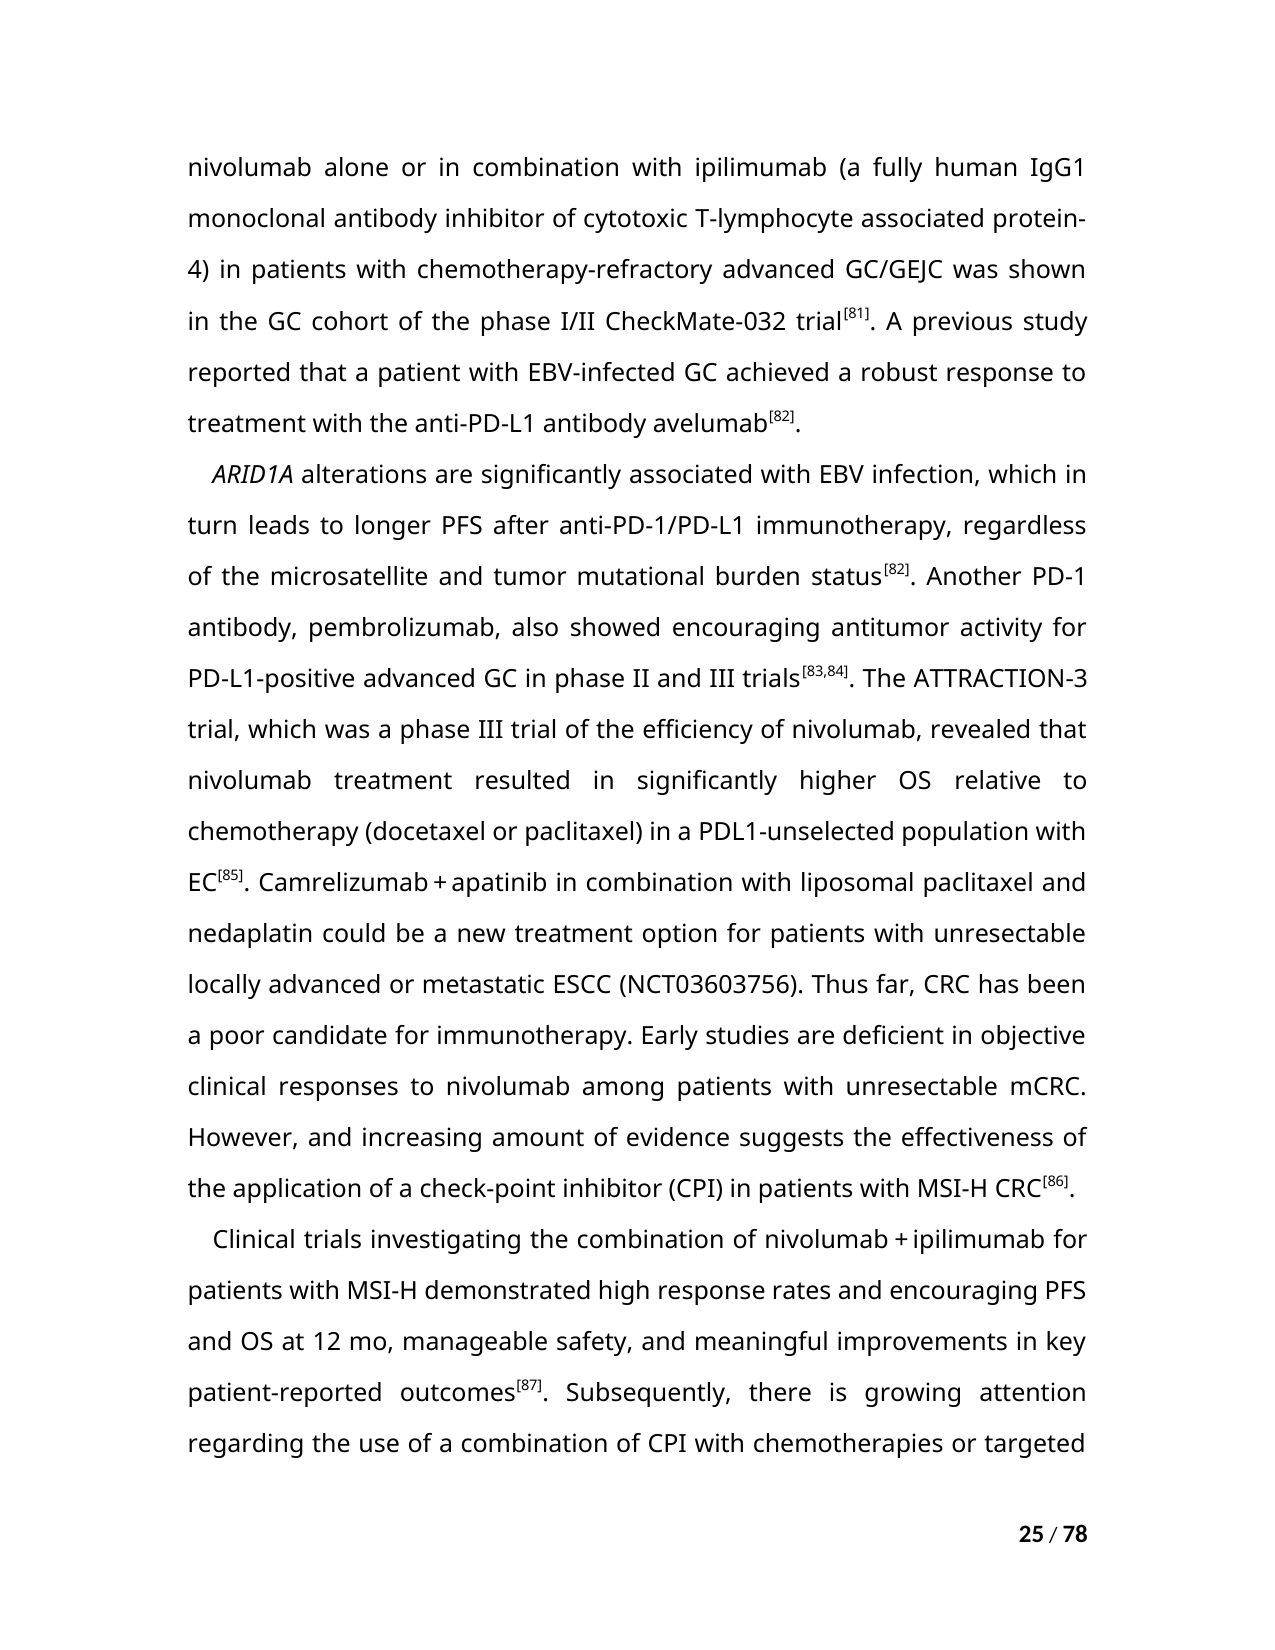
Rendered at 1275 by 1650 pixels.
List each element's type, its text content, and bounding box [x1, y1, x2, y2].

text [187, 150, 1087, 439]
text ARID1A alterations are significantly associated with EBV infection, which in turn leads to longer PFS after anti-PD-1/PD-L1 immunotherapy, regardless of the microsatellite and tumor mutational burden status[82]. Another PD-1 antibody, pembrolizumab, also showed encouraging antitumor activity for PD-L1-positive advanced GC in phase II and III trials[83,84]. The ATTRACTION‐3 trial, which was a phase III trial of the efficiency of nivolumab, revealed that nivolumab treatment resulted in significantly higher OS relative to chemotherapy (docetaxel or paclitaxel) in a PDL1-unselected population with EC[85]. Camrelizumab + apatinib in combination with liposomal paclitaxel and nedaplatin could be a new treatment option for patients with unresectable locally advanced or metastatic ESCC (NCT03603756). Thus far, CRC has been a poor candidate for immunotherapy. Early studies are deficient in objective clinical responses to nivolumab among patients with unresectable mCRC. However, and increasing amount of evidence suggests the effectiveness of the application of a check-point inhibitor (CPI) in patients with MSI-H CRC[86]. [187, 726, 1087, 1205]
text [187, 1222, 1087, 1460]
text ARID1A alterations are significantly associated with EBV infection, which in turn leads to longer PFS after anti-PD-1/PD-L1 immunotherapy, regardless of the microsatellite and tumor mutational burden status[82]. Another PD-1 antibody, pembrolizumab, also showed encouraging antitumor activity for PD-L1-positive advanced GC in phase II and III trials[83,84]. The ATTRACTION‐3 trial, which was a phase III trial of the efficiency of nivolumab, revealed that nivolumab treatment resulted in significantly higher OS relative to chemotherapy (docetaxel or paclitaxel) in a PDL1-unselected population with EC[85]. Camrelizumab + apatinib in combination with liposomal paclitaxel and nedaplatin could be a new treatment option for patients with unresectable locally advanced or metastatic ESCC (NCT03603756). Thus far, CRC has been a poor candidate for immunotherapy. Early studies are deficient in objective clinical responses to nivolumab among patients with unresectable mCRC. However, and increasing amount of evidence suggests the effectiveness of the application of a check-point inhibitor (CPI) in patients with MSI-H CRC[86]. [187, 522, 1087, 725]
